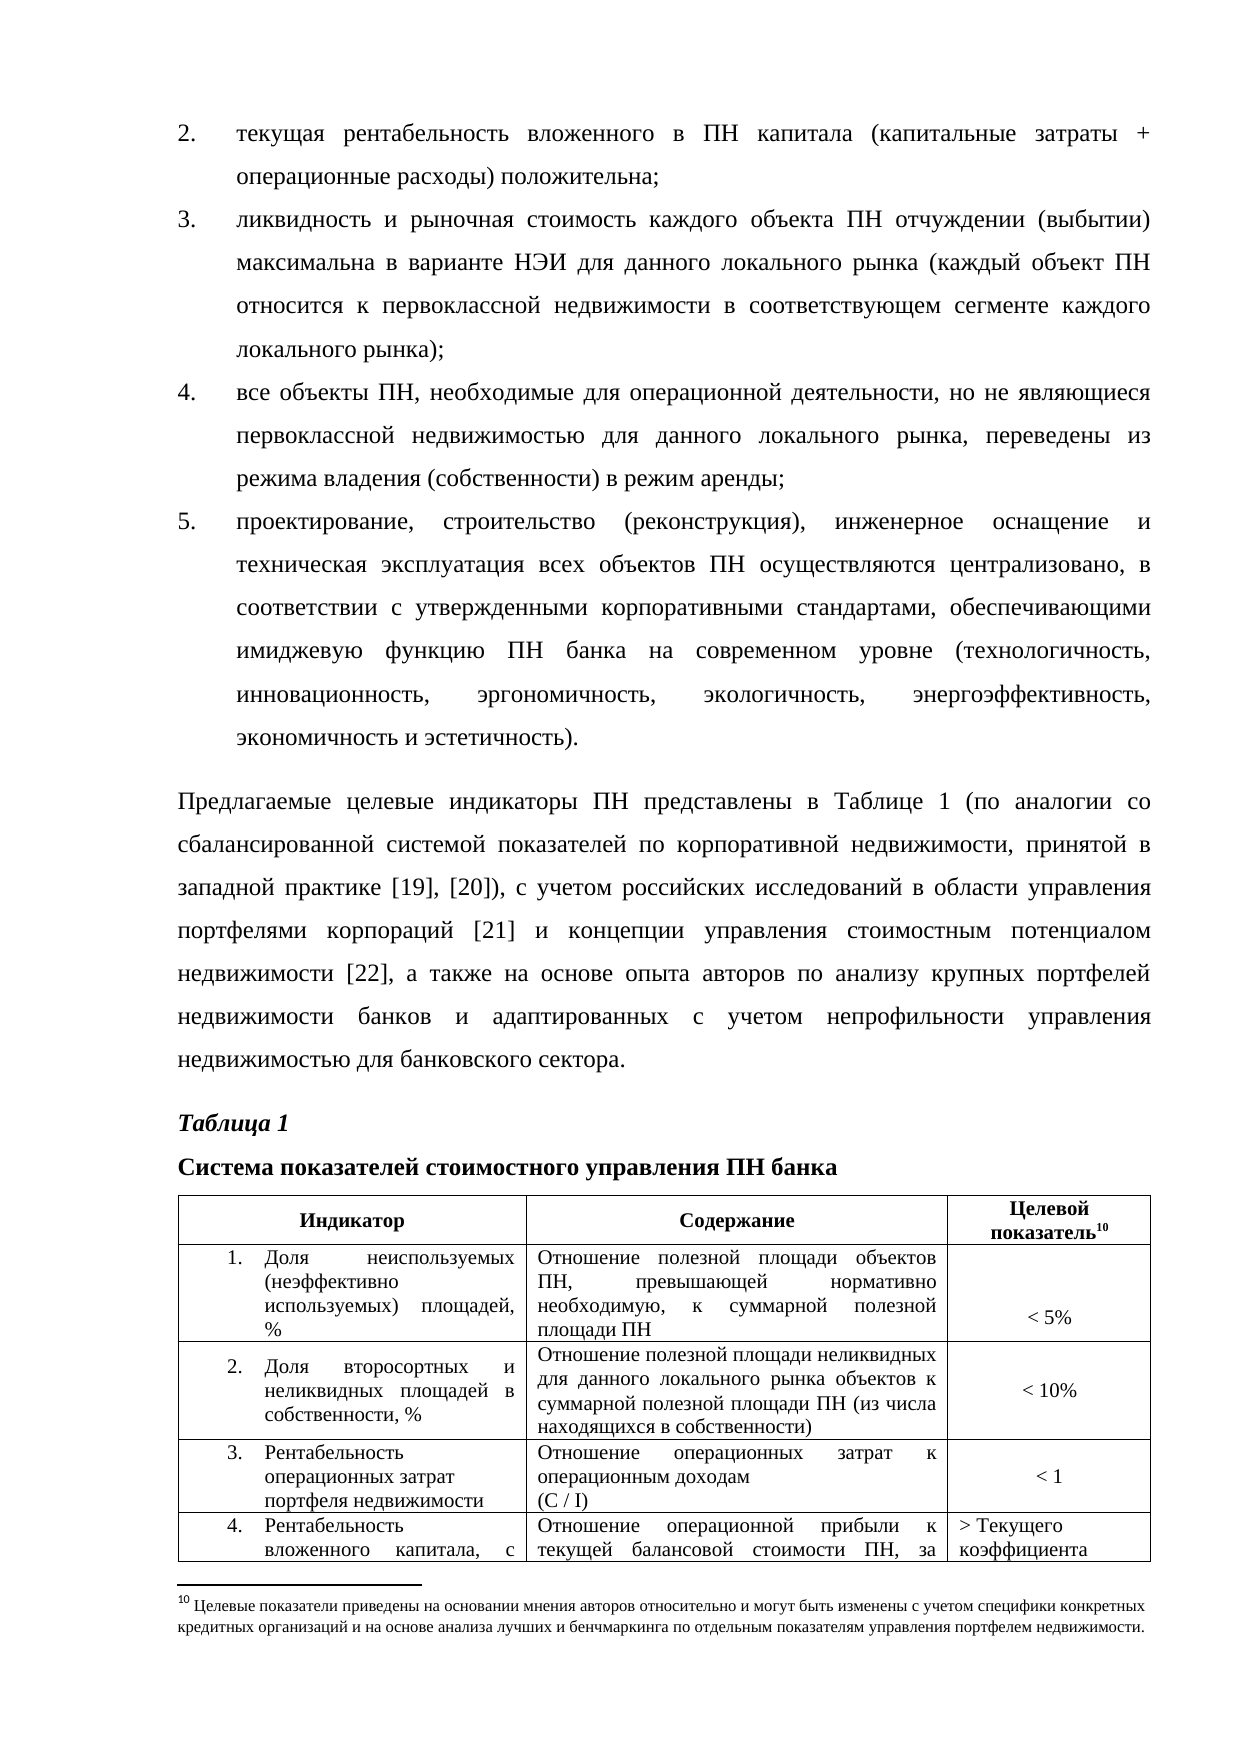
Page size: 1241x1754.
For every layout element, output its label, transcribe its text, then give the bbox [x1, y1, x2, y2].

list текущая рентабельность вложенного в ПН капитала (капитальные затраты + операционные расходы) положительна; [177, 118, 1152, 190]
list все объекты ПН, необходимые для операционной деятельности, но не являющиеся первоклассной недвижимостью для данного локального рынка, переведены из режима владения (собственности) в режим аренды; [177, 377, 1152, 492]
table_cell < 10% [948, 1342, 1150, 1438]
list Система показателей стоимостного управления ПН банка [177, 1152, 1152, 1180]
text Предлагаемые целевые индикаторы ПН представлены в Таблице 1 (по аналогии со сбалансированной системой показателей по корпоративной недвижимости, принятой в западной практике [19], [20]), с учетом российских исследований в области управления портфелями корпораций [21] и концепции управления стоимостным потенциалом недвижимости [22], а также на основе опыта авторов по анализу крупных портфелей недвижимости банков и адаптированных с учетом непрофильности управления недвижимостью для банковского сектора. [177, 786, 1152, 1073]
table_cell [527, 1513, 947, 1561]
table_header Индикатор [179, 1196, 526, 1244]
table_cell Отношение полезной площади неликвидных для данного локального рынка объектов к суммарной полезной площади ПН (из числа находящихся в собственности) [527, 1342, 947, 1438]
table_cell Рентабельность операционных затрат портфеля недвижимости [179, 1440, 526, 1512]
table_header Целевой показатель [948, 1196, 1150, 1244]
list ликвидность и рыночная стоимость каждого объекта ПН отчуждении (выбытии) максимальна в варианте НЭИ для данного локального рынка (каждый объект ПН относится к первоклассной недвижимости в соответствующем сегменте каждого локального рынка); [177, 204, 1152, 362]
table_cell < 1 [948, 1440, 1150, 1512]
list проектирование, строительство (реконструкция), инженерное оснащение и техническая эксплуатация всех объектов ПН осуществляются централизовано, в соответствии с утвержденными корпоративными стандартами, обеспечивающими имиджевую функцию ПН банка на современном уровне (технологичность, инновационность, эргономичность, экологичность, энергоэффективность, экономичность и эстетичность). [177, 506, 1152, 751]
table_cell Отношение полезной площади объектов ПН, превышающей нормативно необходимую, к суммарной полезной площади ПН [527, 1245, 947, 1341]
table_cell Доля неиспользуемых (неэффективно используемых) площадей, % [179, 1245, 526, 1341]
table_cell Доля второсортных и неликвидных площадей в собственности, % [179, 1342, 526, 1438]
list Таблица 1 [177, 1108, 1152, 1137]
table_header Содержание [527, 1196, 947, 1244]
table_cell Отношение операционных затрат к операционным доходам (C / I) [527, 1440, 947, 1512]
table_cell > Текущего коэффициента инфляции [948, 1513, 1150, 1561]
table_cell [179, 1513, 526, 1561]
table_cell < 5% [948, 1245, 1150, 1341]
